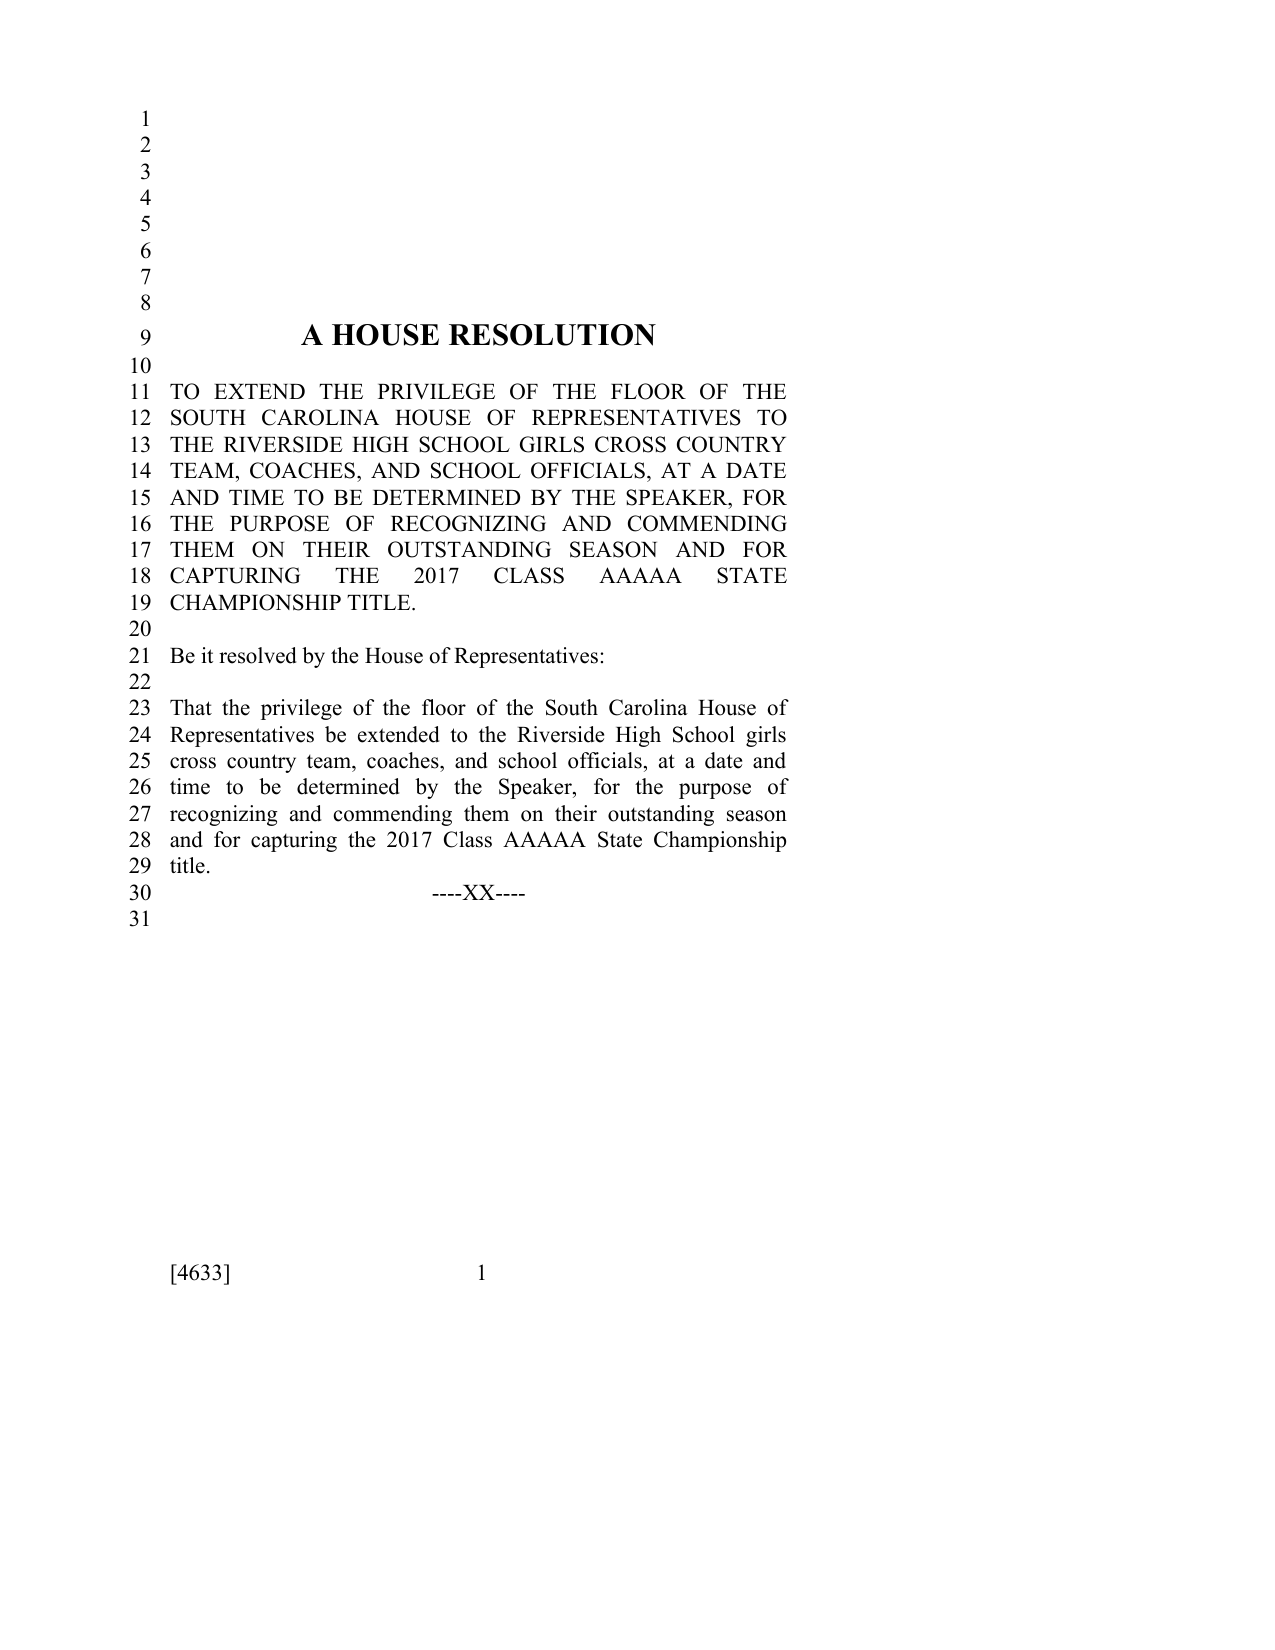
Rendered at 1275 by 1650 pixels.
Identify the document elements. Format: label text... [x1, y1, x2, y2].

text That the privilege of the floor of the South Carolina House of Representatives be extended to the Riverside High School girls cross country team, coaches, and school officials, at a date and time to be determined by the Speaker, for the purpose of recognizing and commending them on their outstanding season and for capturing the 2017 Class AAAAA State Championship title. [169, 694, 787, 879]
text TO EXTEND THE PRIVILEGE OF THE FLOOR OF THE SOUTH CAROLINA HOUSE OF REPRESENTATIVES TO THE RIVERSIDE HIGH SCHOOL GIRLS CROSS COUNTRY TEAM, COACHES, AND SCHOOL OFFICIALS, AT A DATE AND TIME TO BE DETERMINED BY THE SPEAKER, FOR THE PURPOSE OF RECOGNIZING AND COMMENDING THEM ON THEIR OUTSTANDING SEASON AND FOR CAPTURING THE 2017 CLASS AAAAA STATE CHAMPIONSHIP TITLE. [169, 378, 787, 615]
text A HOUSE RESOLUTION [169, 316, 787, 352]
text ----XX---- [169, 879, 787, 905]
text Be it resolved by the House of Representatives: [169, 642, 787, 668]
